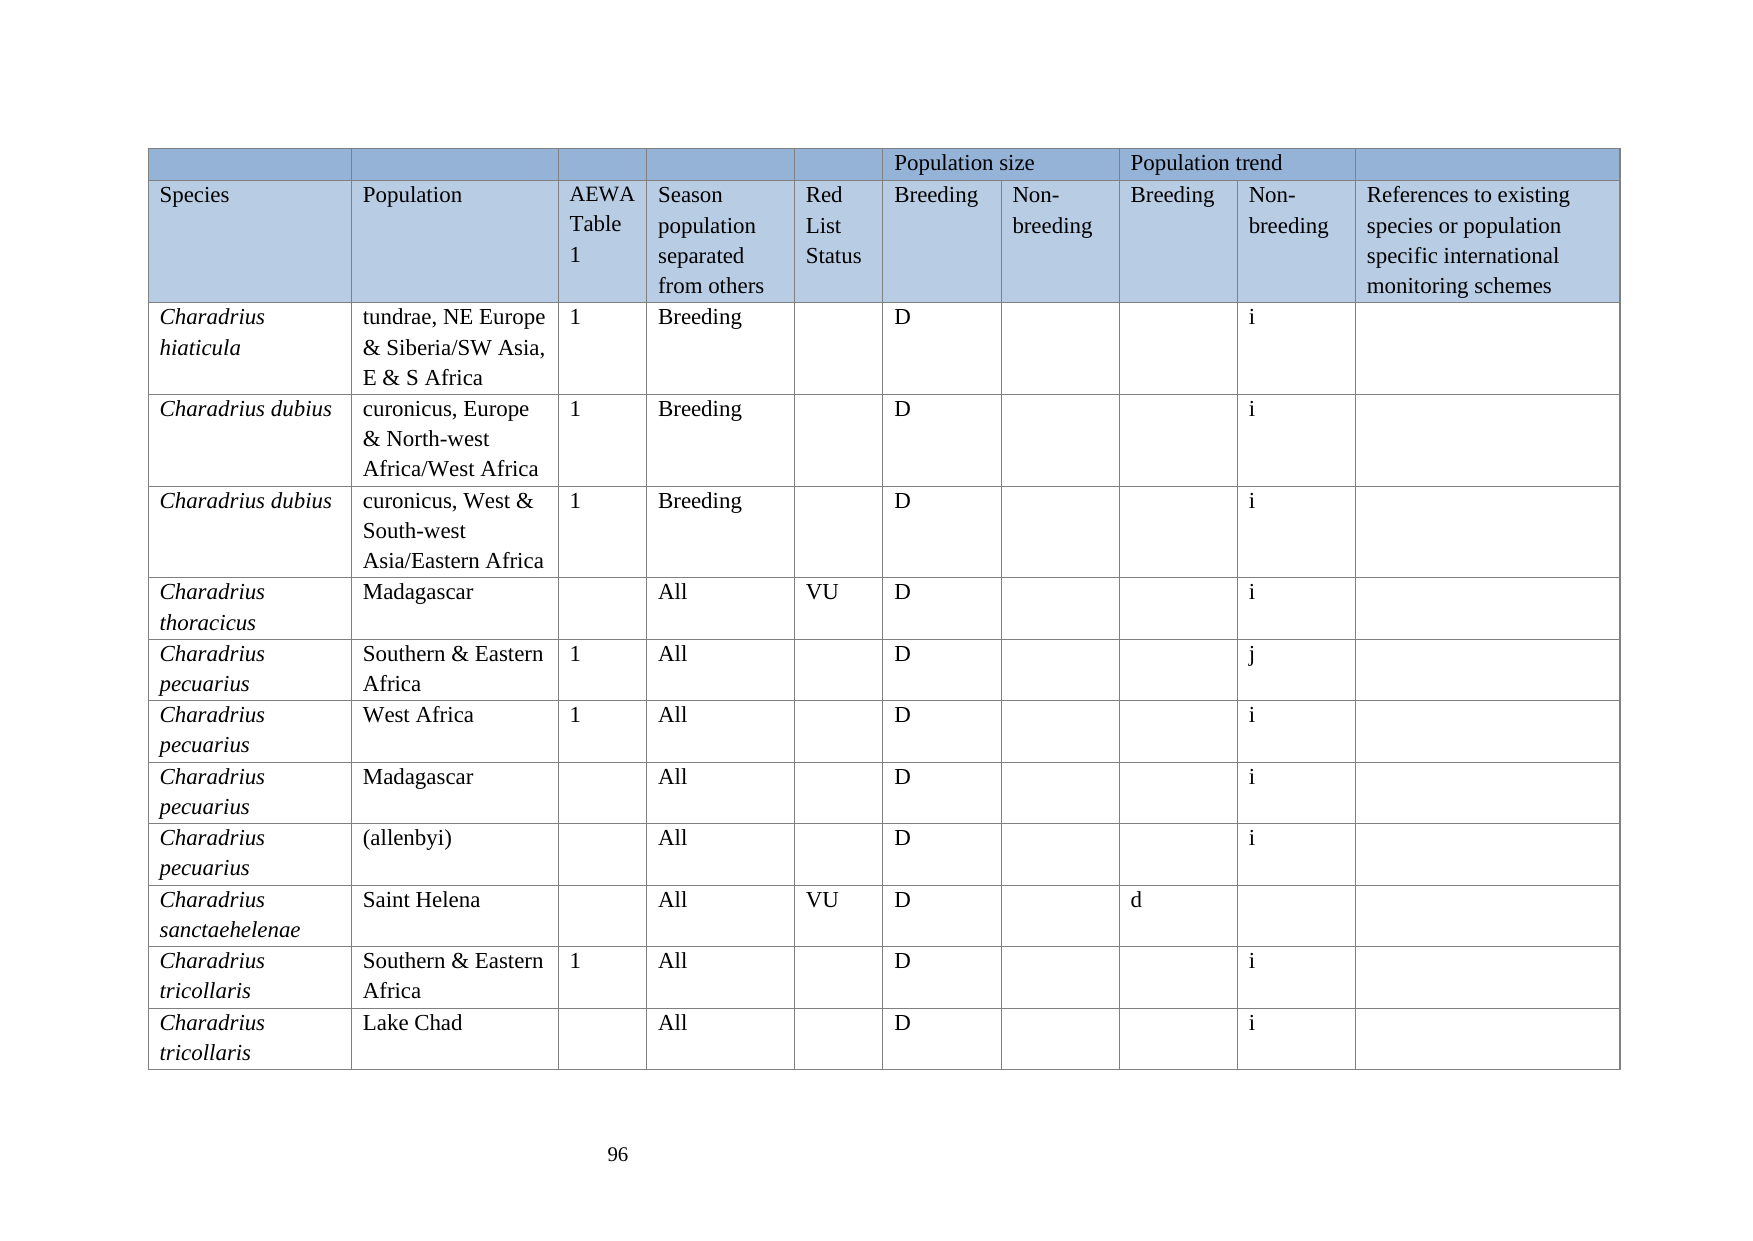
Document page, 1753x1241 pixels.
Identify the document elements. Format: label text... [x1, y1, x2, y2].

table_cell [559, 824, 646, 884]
table_cell Red List Status [795, 181, 882, 302]
table_header [795, 149, 882, 180]
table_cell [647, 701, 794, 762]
table_cell Season population separated from others [647, 181, 794, 302]
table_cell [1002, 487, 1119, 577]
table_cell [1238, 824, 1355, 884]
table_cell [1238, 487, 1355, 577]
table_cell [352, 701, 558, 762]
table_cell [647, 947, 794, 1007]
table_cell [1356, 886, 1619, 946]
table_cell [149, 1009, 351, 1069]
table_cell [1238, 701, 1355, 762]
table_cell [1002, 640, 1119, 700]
table_header [559, 149, 646, 180]
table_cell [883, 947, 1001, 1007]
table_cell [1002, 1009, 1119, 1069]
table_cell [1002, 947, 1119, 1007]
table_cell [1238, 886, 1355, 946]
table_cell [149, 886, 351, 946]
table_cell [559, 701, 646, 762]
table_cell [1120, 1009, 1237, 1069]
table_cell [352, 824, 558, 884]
table_cell Non- breeding [1002, 181, 1119, 302]
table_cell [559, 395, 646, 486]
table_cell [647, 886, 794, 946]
table_cell Population [352, 181, 558, 302]
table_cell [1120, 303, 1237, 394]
table_header [352, 149, 558, 180]
table_header Population size [883, 149, 1119, 180]
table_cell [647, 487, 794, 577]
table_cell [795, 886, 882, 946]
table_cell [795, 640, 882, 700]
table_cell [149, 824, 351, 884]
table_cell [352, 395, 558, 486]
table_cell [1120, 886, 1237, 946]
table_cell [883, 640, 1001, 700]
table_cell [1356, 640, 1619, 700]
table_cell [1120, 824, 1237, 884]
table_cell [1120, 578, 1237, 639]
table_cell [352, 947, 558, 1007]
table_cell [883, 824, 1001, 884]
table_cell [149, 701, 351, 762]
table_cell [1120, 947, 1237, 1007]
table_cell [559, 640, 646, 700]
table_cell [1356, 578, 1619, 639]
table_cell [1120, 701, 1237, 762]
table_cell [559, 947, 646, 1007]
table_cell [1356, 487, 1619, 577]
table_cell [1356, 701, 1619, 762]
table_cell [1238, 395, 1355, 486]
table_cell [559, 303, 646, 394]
table_header [647, 149, 794, 180]
table_cell References to existing species or population specific international monitoring schemes [1356, 181, 1619, 302]
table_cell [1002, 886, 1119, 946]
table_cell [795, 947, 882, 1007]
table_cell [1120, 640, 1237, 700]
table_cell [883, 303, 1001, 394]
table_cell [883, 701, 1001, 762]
table_cell Breeding [1120, 181, 1237, 302]
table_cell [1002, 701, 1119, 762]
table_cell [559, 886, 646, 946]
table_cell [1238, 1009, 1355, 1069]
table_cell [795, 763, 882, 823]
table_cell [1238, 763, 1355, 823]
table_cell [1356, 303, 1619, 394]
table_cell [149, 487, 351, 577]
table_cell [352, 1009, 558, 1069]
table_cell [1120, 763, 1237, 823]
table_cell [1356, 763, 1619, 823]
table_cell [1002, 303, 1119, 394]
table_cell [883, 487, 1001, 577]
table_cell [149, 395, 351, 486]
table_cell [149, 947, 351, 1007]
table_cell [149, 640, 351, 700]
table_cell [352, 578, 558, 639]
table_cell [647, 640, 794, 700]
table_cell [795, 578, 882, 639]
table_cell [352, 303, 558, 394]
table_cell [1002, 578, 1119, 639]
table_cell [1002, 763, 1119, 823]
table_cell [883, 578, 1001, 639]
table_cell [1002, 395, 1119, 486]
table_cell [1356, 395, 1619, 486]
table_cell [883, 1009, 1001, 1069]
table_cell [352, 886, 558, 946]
table_cell Breeding [883, 181, 1001, 302]
table_cell AEWA Table 1 [559, 181, 646, 302]
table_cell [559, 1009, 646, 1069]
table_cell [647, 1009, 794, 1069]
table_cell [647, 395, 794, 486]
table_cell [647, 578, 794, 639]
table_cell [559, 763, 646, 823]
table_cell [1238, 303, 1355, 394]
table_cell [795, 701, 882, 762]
table_cell Non- breeding [1238, 181, 1355, 302]
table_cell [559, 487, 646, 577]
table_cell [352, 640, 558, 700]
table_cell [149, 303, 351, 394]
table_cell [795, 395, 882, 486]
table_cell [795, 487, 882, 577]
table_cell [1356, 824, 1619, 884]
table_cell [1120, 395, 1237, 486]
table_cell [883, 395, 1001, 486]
table_header [149, 149, 351, 180]
table_header Population trend [1120, 149, 1355, 180]
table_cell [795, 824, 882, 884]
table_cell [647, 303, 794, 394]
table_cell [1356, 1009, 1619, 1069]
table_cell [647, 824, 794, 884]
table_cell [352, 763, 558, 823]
table_cell Species [149, 181, 351, 302]
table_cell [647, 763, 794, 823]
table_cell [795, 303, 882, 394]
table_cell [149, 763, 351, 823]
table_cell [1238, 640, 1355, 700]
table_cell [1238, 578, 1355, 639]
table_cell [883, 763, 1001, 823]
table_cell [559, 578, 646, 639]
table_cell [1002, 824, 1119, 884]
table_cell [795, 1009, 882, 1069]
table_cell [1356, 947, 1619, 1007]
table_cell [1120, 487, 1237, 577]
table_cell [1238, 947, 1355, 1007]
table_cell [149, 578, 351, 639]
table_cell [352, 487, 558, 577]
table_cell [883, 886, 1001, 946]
table_header [1356, 149, 1619, 180]
